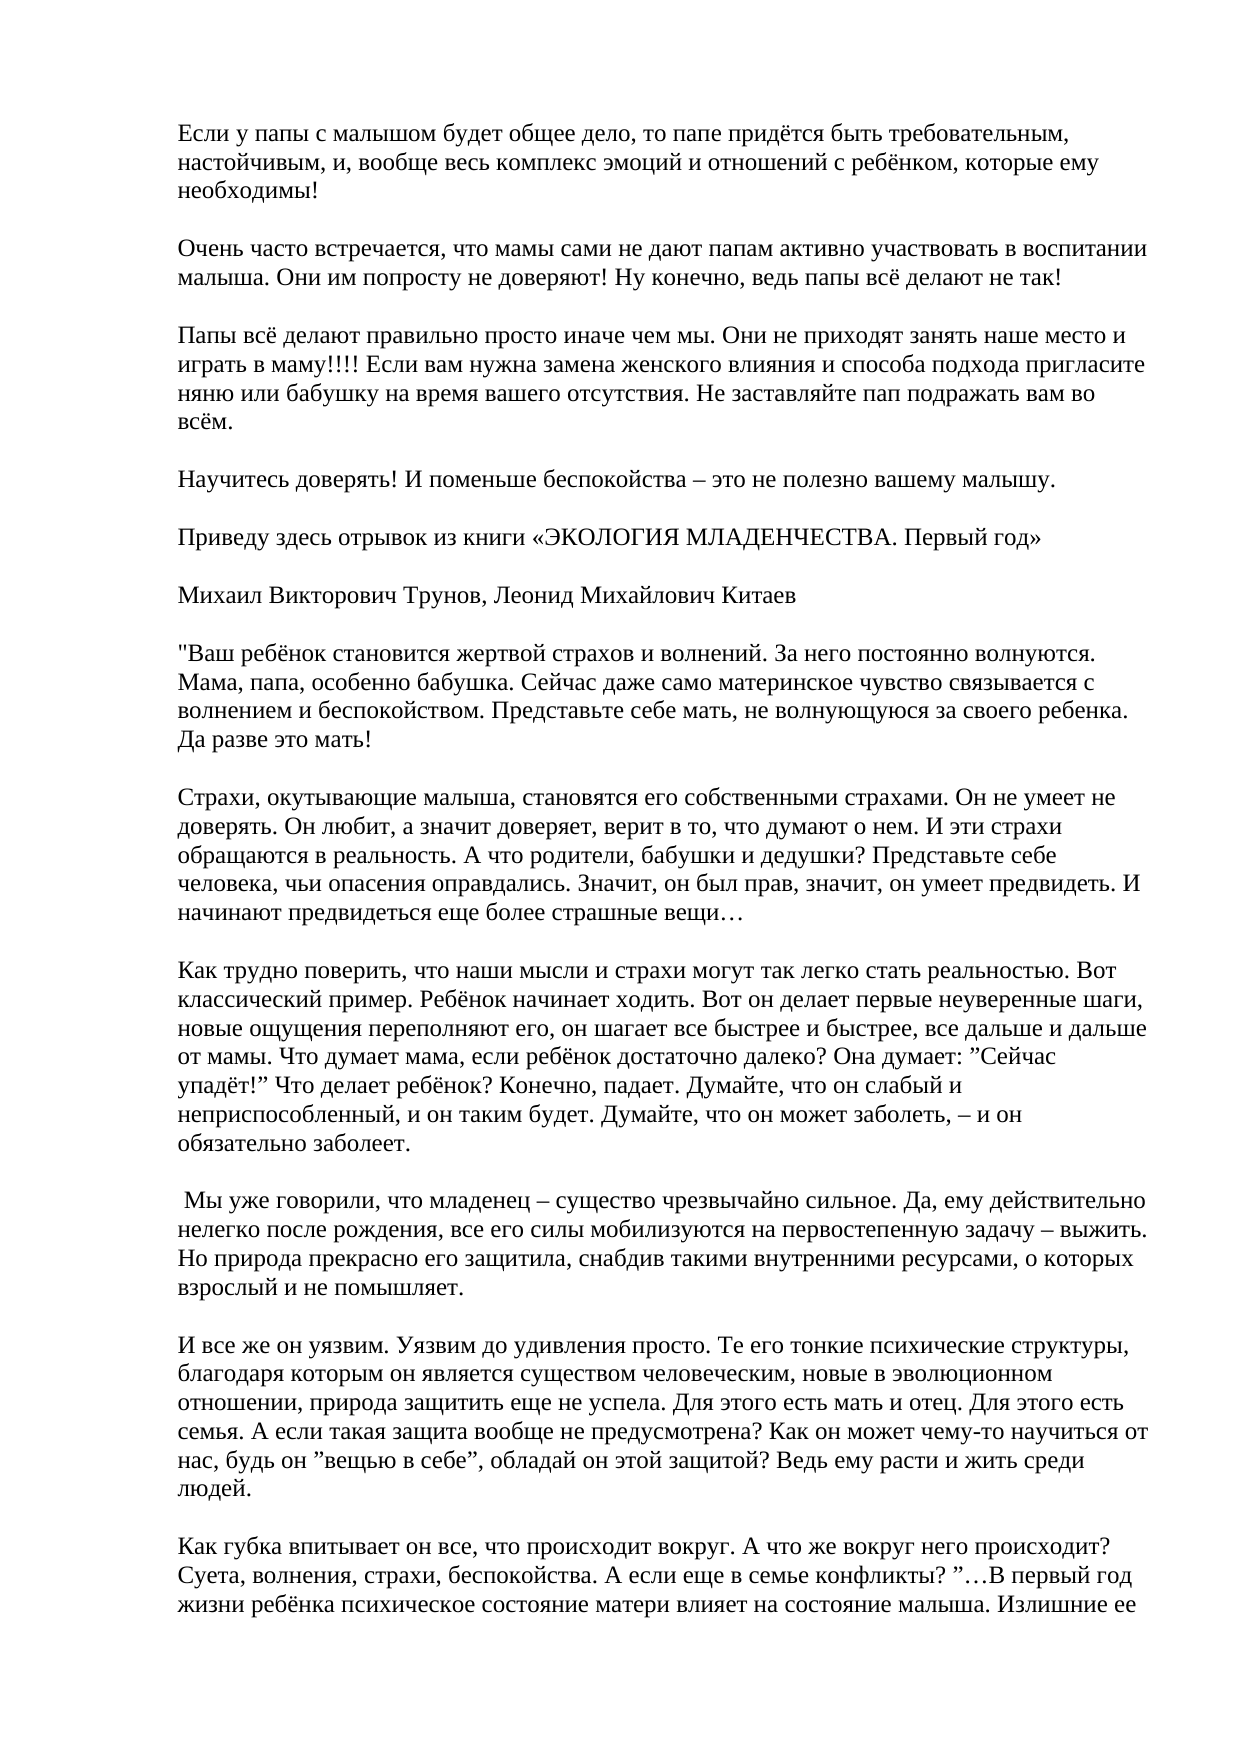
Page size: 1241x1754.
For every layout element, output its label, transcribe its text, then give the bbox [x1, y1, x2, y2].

text Очень часто встречается, что мамы сами не дают папам активно участвовать в воспитании малыша. Они им попросту не доверяют! Ну конечно, ведь папы всё делают не так! [177, 233, 1152, 291]
text Если у папы с малышом будет общее дело, то папе придётся быть требовательным, настойчивым, и, вообще весь комплекс эмоций и отношений с ребёнком, которые ему необходимы! [177, 118, 1152, 204]
text Страхи, окутывающие малыша, становятся его собственными страхами. Он не умеет не доверять. Он любит, а значит доверяет, верит в то, что думают о нем. И эти страхи обращаются в реальность. А что родители, бабушки и дедушки? Представьте себе человека, чьи опасения оправдались. Значит, он был прав, значит, он умеет предвидеть. И начинают предвидеться еще более страшные вещи… [177, 782, 1152, 926]
text Мы уже говорили, что младенец – существо чрезвычайно сильное. Да, ему действительно нелегко после рождения, все его силы мобилизуются на первостепенную задачу – выжить. Но природа прекрасно его защитила, снабдив такими внутренними ресурсами, о которых взрослый и не помышляет. [177, 1186, 1152, 1301]
text Приведу здесь отрывок из книги «ЭКОЛОГИЯ МЛАДЕНЧЕСТВА. Первый год» [177, 522, 1152, 551]
text И все же он уязвим. Уязвим до удивления просто. Те его тонкие психические структуры, благодаря которым он является существом человеческим, новые в эволюционном отношении, природа защитить еще не успела. Для этого есть мать и отец. Для этого есть семья. А если такая защита вообще не предусмотрена? Как он может чему-то научиться от нас, будь он ”вещью в себе”, обладай он этой защитой? Ведь ему расти и жить среди людей. [177, 1330, 1152, 1502]
text Папы всё делают правильно просто иначе чем мы. Они не приходят занять наше место и играть в маму!!!! Если вам нужна замена женского влияния и способа подхода пригласите няню или бабушку на время вашего отсутствия. Не заставляйте пап подражать вам во всём. [177, 320, 1152, 435]
text Михаил Викторович Трунов, Леонид Михайлович Китаев [177, 580, 1152, 609]
text Научитесь доверять! И поменьше беспокойства – это не полезно вашему малышу. [177, 464, 1152, 493]
text "Ваш ребёнок становится жертвой страхов и волнений. За него постоянно волнуются. Мама, папа, особенно бабушка. Сейчас даже само материнское чувство связывается с волнением и беспокойством. Представьте себе мать, не волнующуюся за своего ребенка. Да разве это мать! [177, 638, 1152, 753]
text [177, 1531, 1152, 1618]
text Как трудно поверить, что наши мысли и страхи могут так легко стать реальностью. Вот классический пример. Ребёнок начинает ходить. Вот он делает первые неуверенные шаги, новые ощущения переполняют его, он шагает все быстрее и быстрее, все дальше и дальше от мамы. Что думает мама, если ребёнок достаточно далеко? Она думает: ”Сейчас упадёт!” Что делает ребёнок? Конечно, падает. Думайте, что он слабый и неприспособленный, и он таким будет. Думайте, что он может заболеть, – и он обязательно заболеет. [177, 955, 1152, 1156]
